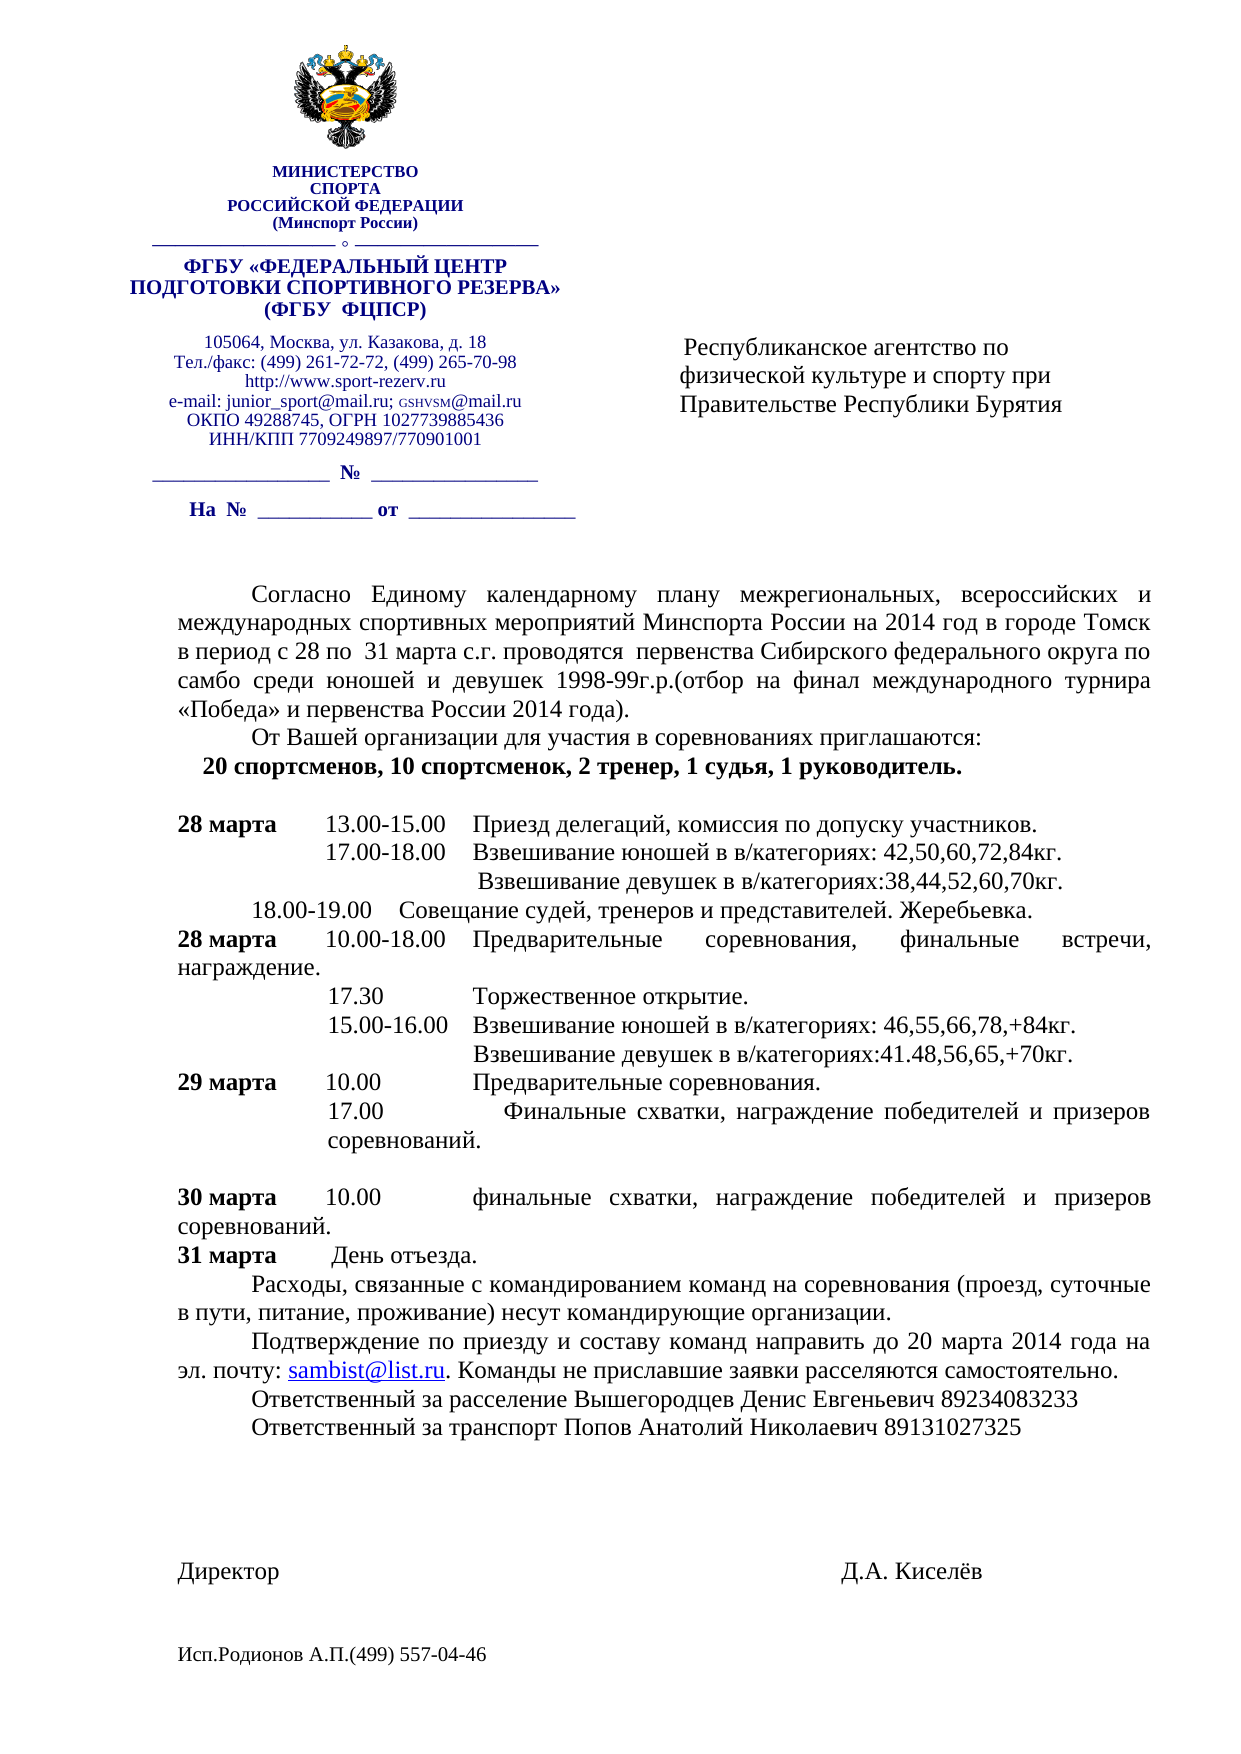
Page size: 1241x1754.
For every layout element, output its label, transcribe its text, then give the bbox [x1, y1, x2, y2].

text 17.00 Финальные схватки, награждение победителей и призеров соревнований. [179, 1096, 1152, 1154]
text Согласно Единому календарному плану межрегиональных, всероссийских и международных спортивных мероприятий Минспорта России на 2014 год в городе Томск в период с 28 по 31 марта с.г. проводятся первенства Сибирского федерального округа по самбо среди юношей и девушек 1998-99г.р.(отбор на финал международного турнира «Победа» и первенства России 2014 года). [177, 579, 1152, 722]
text 20 спортсменов, 10 спортсменок, 2 тренер, 1 судья, 1 руководитель. [140, 751, 1152, 780]
picture [293, 44, 397, 149]
text Ответственный за расселение Вышегородцев Денис Евгеньевич 89234083233 [177, 1384, 1152, 1412]
text Подтверждение по приезду и составу команд направить до 20 марта 2014 года на эл. почту: sambist@list.ru. Команды не приславшие заявки расселяются самостоятельно. [177, 1326, 1152, 1384]
text 29 марта 10.00 Предварительные соревнования. [177, 1067, 1152, 1096]
text Взвешивание девушек в в/категориях:38,44,52,60,70кг. 18.00-19.00 Совещание судей, тренеров и представителей. Жеребьевка. [177, 866, 1152, 924]
text Расходы, связанные с командированием команд на соревнования (проезд, суточные в пути, питание, проживание) несут командирующие организации. [177, 1269, 1152, 1326]
text 28 марта 10.00-18.00 Предварительные соревнования, финальные встречи, награждение. [177, 924, 1152, 981]
text Директор Д.А. Киселёв [177, 1556, 1152, 1585]
text 28 марта 13.00-15.00 Приезд делегаций, комиссия по допуску участников. 17.00-18.00 Взвешивание юношей в в/категориях: 42,50,60,72,84кг. [177, 809, 1152, 866]
text 17.30 Торжественное открытие. [179, 981, 1152, 1010]
text Исп.Родионов А.П.(499) 557-04-46 [177, 1642, 1152, 1666]
text От Вашей организации для участия в соревнованиях приглашаются: [177, 722, 1152, 751]
text Взвешивание девушек в в/категориях:41.48,56,65,+70кг. [179, 1039, 1152, 1067]
text 15.00-16.00 Взвешивание юношей в в/категориях: 46,55,66,78,+84кг. [179, 1010, 1152, 1039]
text 30 марта 10.00 финальные схватки, награждение победителей и призеров соревнований. [177, 1182, 1152, 1240]
table_header Республиканское агентство по физической культуре и спорту при Правительстве Республики Бурятия [617, 44, 1115, 521]
table_header МИНИСТЕРСТВО СПОРТА РОССИЙСКОЙ ФЕДЕРАЦИИ (Минспорт России) ———————— ◦ ———————— ФГБУ «ФЕДЕРАЛЬНЫЙ ЦЕНТР ПОДГОТОВКИ СПОРТИВНОГО РЕЗЕРВА» (ФГБУ ФЦПСР) 105064, Москва, ул. Казакова, д. 18 Тел./факс: (499) 261-72-72, (499) 265-70-98 http://www.sport-rezerv.ru e-mail: junior_sport@mail.ru; GSHVSM@mail.ru ОКПО 49288745, ОГРН 1027739885436 ИНН/КПП 7709249897/770901001 _________________ № ________________ На № ___________ от ________________ [74, 44, 617, 521]
text 31 марта День отъезда. [177, 1240, 1152, 1269]
text Ответственный за транспорт Попов Анатолий Николаевич 89131027325 [177, 1412, 1152, 1470]
